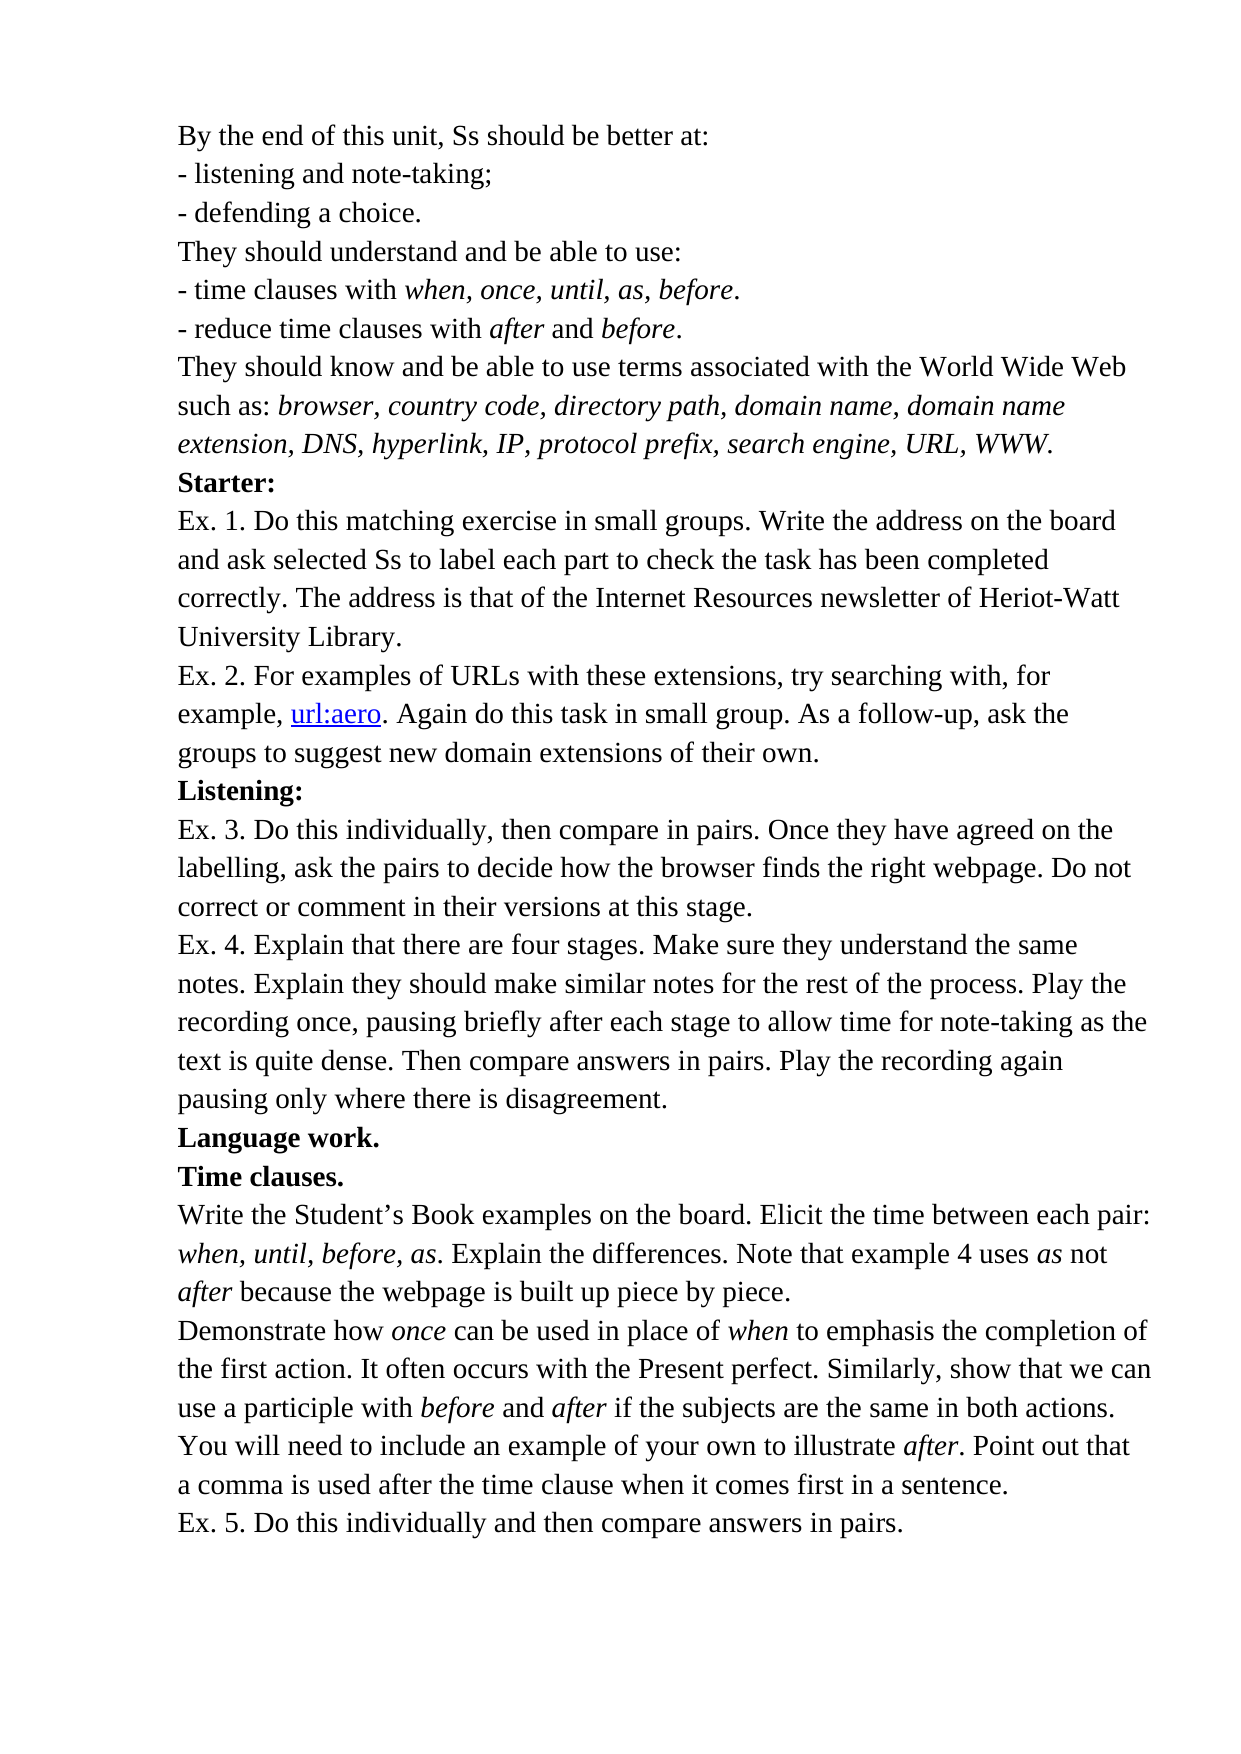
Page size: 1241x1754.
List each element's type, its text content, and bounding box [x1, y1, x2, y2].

text Time clauses. [177, 1159, 1152, 1192]
text By the end of this unit, Ss should be better at: [177, 118, 1152, 152]
text - listening and note-taking; [177, 157, 1152, 190]
text - defending a choice. [177, 195, 1152, 229]
text Ex. 2. For examples of URLs with these extensions, try searching with, for example, url:aero. Again do this task in small group. As a follow-up, ask the groups to suggest new domain extensions of their own. [177, 658, 1152, 768]
text Ex. 3. Do this individually, then compare in pairs. Once they have agreed on the labelling, ask the pairs to decide how the browser finds the right webpage. Do not correct or comment in their versions at this stage. [177, 812, 1152, 922]
text They should know and be able to use terms associated with the World Wide Web such as: browser, country code, directory path, domain name, domain name extension, DNS, hyperlink, IP, protocol prefix, search engine, URL, WWW. [177, 349, 1152, 460]
text Ex. 4. Explain that there are four stages. Make sure they understand the same notes. Explain they should make similar notes for the rest of the process. Play the recording once, pausing briefly after each stage to allow time for note-taking as the text is quite dense. Then compare answers in pairs. Play the recording again pausing only where there is disagreement. [177, 927, 1152, 1115]
text Write the Student’s Book examples on the board. Elicit the time between each pair: when, until, before, as. Explain the differences. Note that example 4 uses as not after because the webpage is built up piece by piece. [177, 1197, 1152, 1308]
text Listening: [177, 773, 1152, 807]
text Ex. 1. Do this matching exercise in small groups. Write the address on the board and ask selected Ss to label each part to check the task has been completed correctly. The address is that of the Internet Resources newsletter of Heriot-Watt University Library. [177, 503, 1152, 653]
text - reduce time clauses with after and before. [177, 311, 1152, 344]
text They should understand and be able to use: [177, 234, 1152, 267]
text Starter: [177, 465, 1152, 498]
text - time clauses with when, once, until, as, before. [177, 272, 1152, 306]
text Ex. 5. Do this individually and then compare answers in pairs. [177, 1506, 1152, 1539]
text Language work. [177, 1120, 1152, 1154]
text Demonstrate how once can be used in place of when to emphasis the completion of the first action. It often occurs with the Present perfect. Similarly, show that we can use a participle with before and after if the subjects are the same in both actions. You will need to include an example of your own to illustrate after. Point out that a comma is used after the time clause when it comes first in a sentence. [177, 1313, 1152, 1501]
